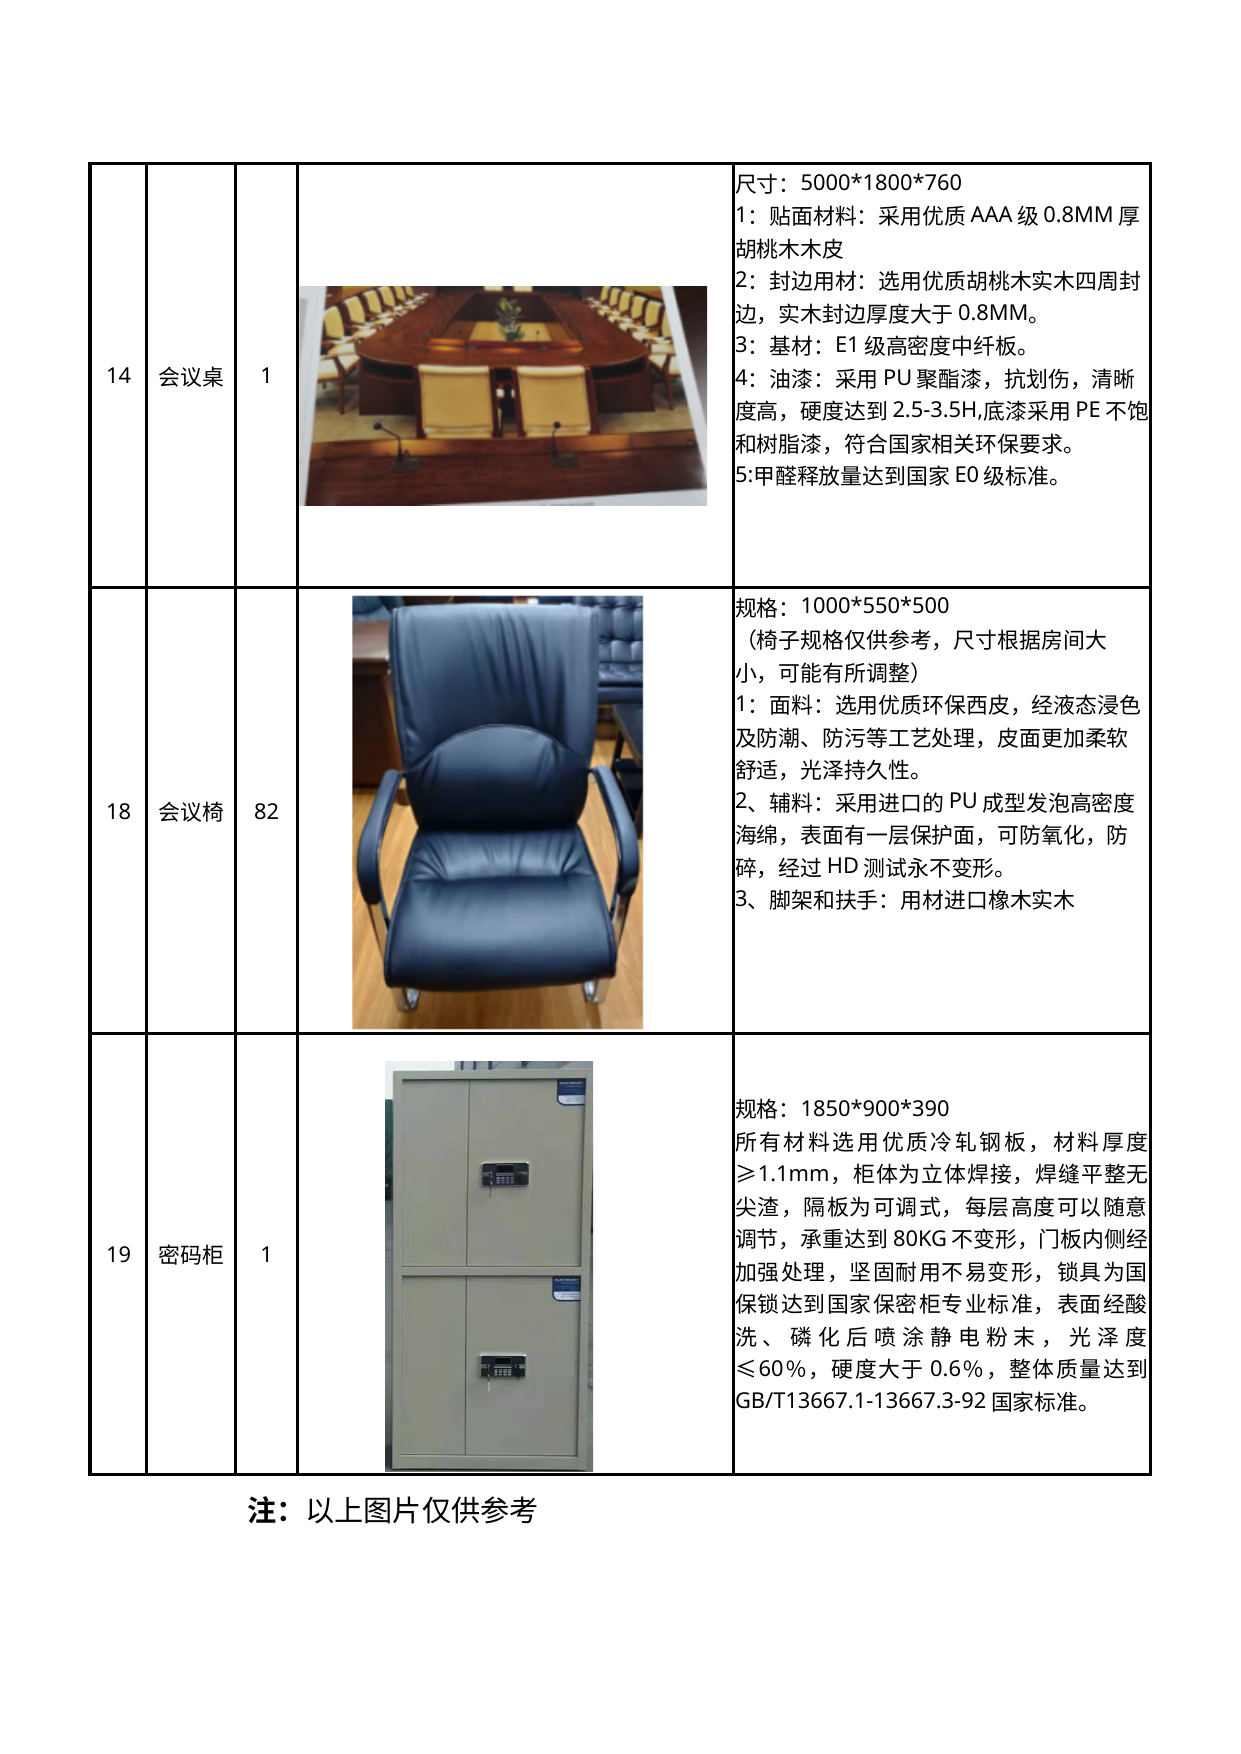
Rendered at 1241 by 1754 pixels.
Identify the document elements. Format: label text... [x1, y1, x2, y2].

table_cell 82 [237, 589, 296, 1032]
text 注：以上图片仅供参考 [187, 1476, 1053, 1541]
table_cell 1 [237, 1035, 296, 1473]
table_cell 规格：1000*550*500 （椅子规格仅供参考，尺寸根据房间大小，可能有所调整） 1：面料：选用优质环保西皮，经液态浸色及防潮、防污等工艺处理，皮面更加柔软舒适，光泽持久性。 2、辅料：采用进口的PU成型发泡高密度海绵，表面有一层保护面，可防氧化，防碎，经过HD测试永不变形。 3、脚架和扶手：用材进口橡木实木 [735, 589, 1149, 1032]
table_cell 1 [237, 165, 296, 586]
table_cell 规格：1850*900*390 所有材料选用优质冷轧钢板，材料厚度≥1.1mm，柜体为立体焊接，焊缝平整无尖渣，隔板为可调式，每层高度可以随意调节，承重达到80KG不变形，门板内侧经加强处理，坚固耐用不易变形，锁具为国保锁达到国家保密柜专业标准，表面经酸洗、磷化后喷涂静电粉末，光泽度≤60％，硬度大于0.6％，整体质量达到GB/T13667.1-13667.3-92国家标准。 [735, 1035, 1149, 1473]
table_cell 会议桌 [148, 165, 234, 586]
table_cell 尺寸：5000*1800*760 1：贴面材料：采用优质AAA级0.8MM厚胡桃木木皮 2：封边用材：选用优质胡桃木实木四周封边，实木封边厚度大于0.8MM。 3：基材：E1级高密度中纤板。 4：油漆：采用PU聚酯漆，抗划伤，清晰度高，硬度达到2.5-3.5H,底漆采用PE不饱和树脂漆，符合国家相关环保要求。 5:甲醛释放量达到国家E0级标准。 [735, 165, 1149, 586]
table_cell 会议椅 [148, 589, 234, 1032]
table_cell [299, 589, 732, 1032]
table_cell 19 [92, 1035, 145, 1473]
picture [385, 1061, 594, 1472]
picture [299, 286, 708, 506]
picture [352, 593, 648, 1031]
table_cell 18 [92, 589, 145, 1032]
table_cell [299, 165, 732, 586]
table_cell 14 [92, 165, 145, 586]
table_cell [299, 1035, 732, 1473]
table_cell 密码柜 [148, 1035, 234, 1473]
